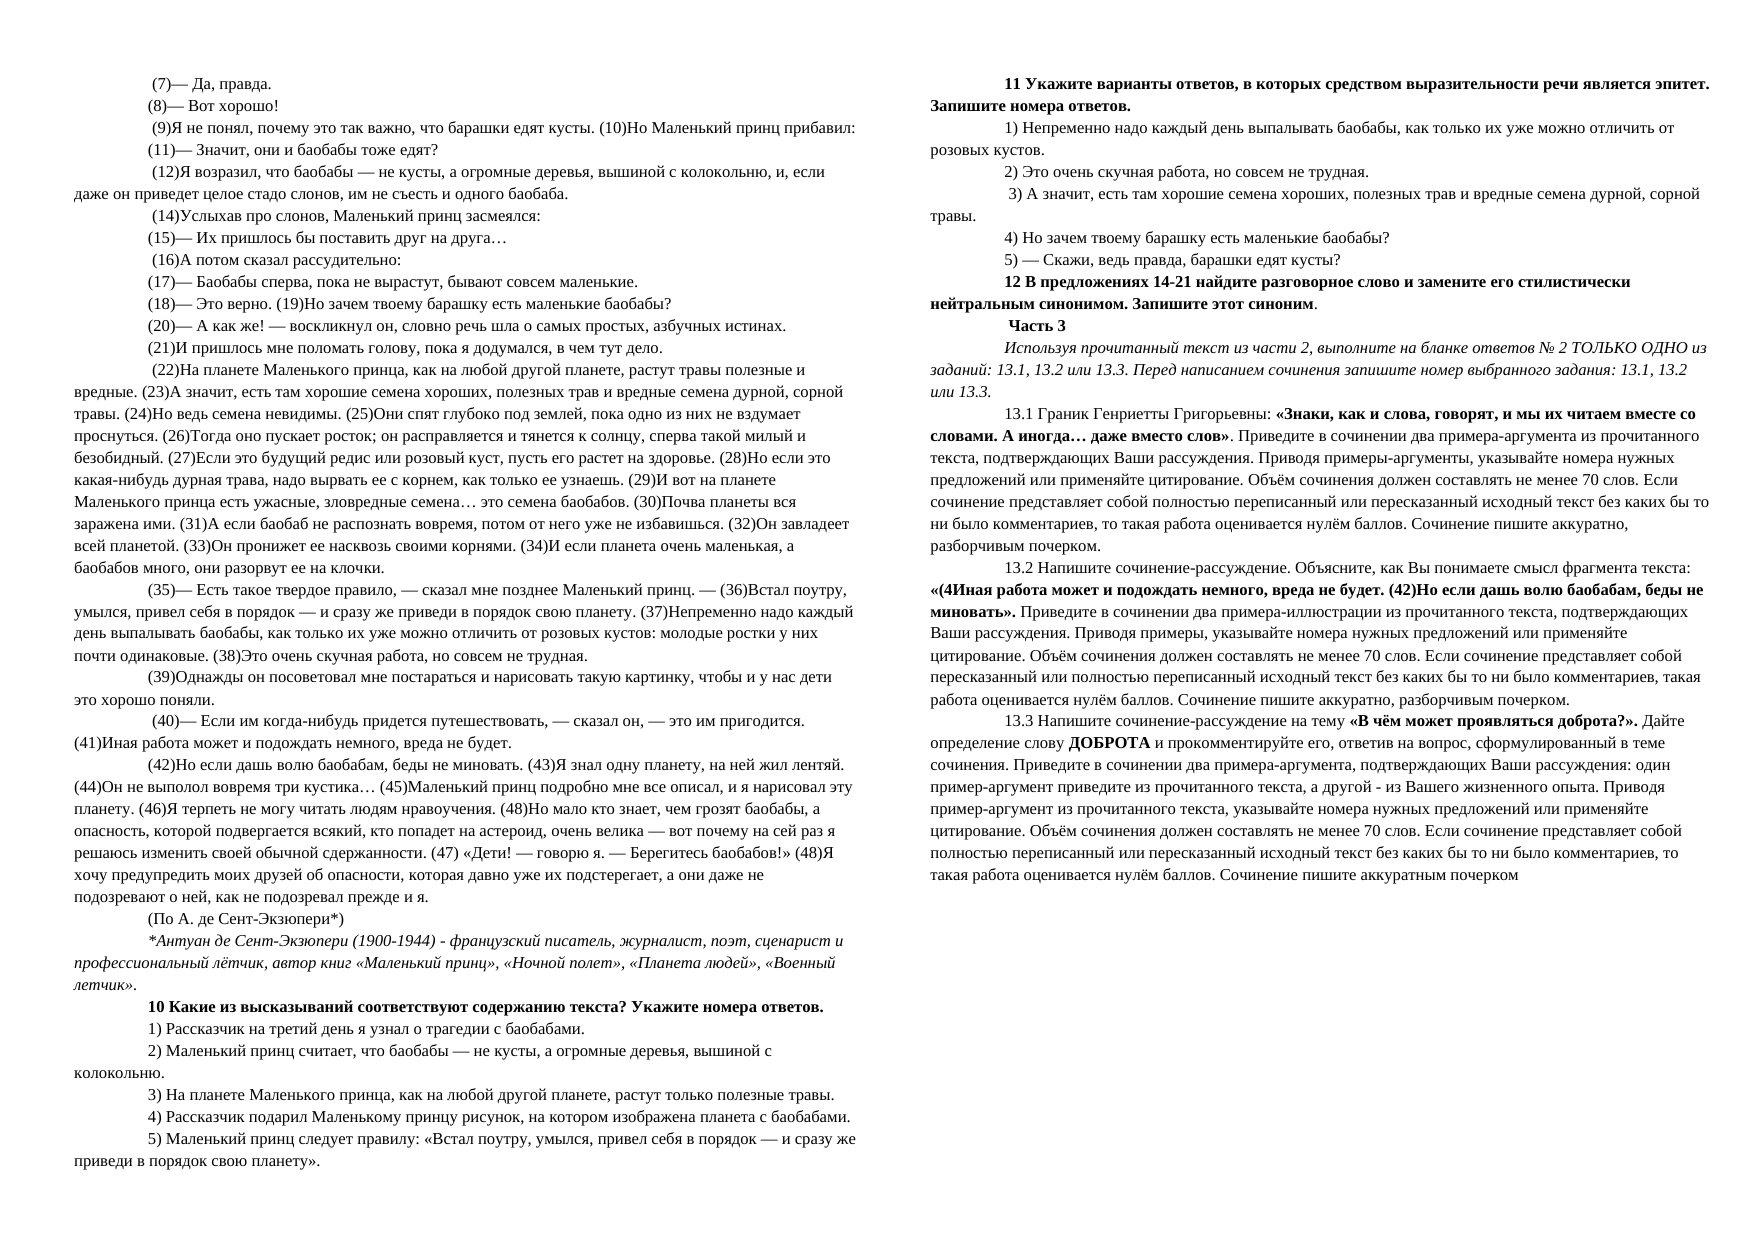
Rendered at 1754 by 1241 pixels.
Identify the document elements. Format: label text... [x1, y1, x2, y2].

text (17)— Баобабы сперва, пока не вырастут, бывают совсем маленькие. [74, 272, 856, 291]
text (11)— Значит, они и баобабы тоже едят? [74, 140, 856, 159]
text 13.1 Граник Генриетты Григорьевны: «Знаки, как и слова, говорят, и мы их читаем вместе со словами. А иногда… даже вместо слов». Приведите в сочинении два примера-аргумента из прочитанного текста, подтверждающих Ваши рассуждения. Приводя примеры-аргументы, указывайте номера нужных предложений или применяйте цитирование. Объём сочинения должен составлять не менее 70 слов. Если сочинение представляет собой полностью переписанный или пересказанный исходный текст без каких бы то ни было комментариев, то такая работа оценивается нулём баллов. Сочинение пишите аккуратно, разборчивым почерком. [930, 403, 1713, 554]
text (12)Я возразил, что баобабы — не кусты, а огромные деревья, вышиной с колокольню, и, если даже он приведет целое стадо слонов, им не съесть и одного баобаба. [74, 162, 856, 203]
text 13.3 Напишите сочинение-рассуждение на тему «В чём может проявляться доброта?». Дайте определение слову ДОБРОТА и прокомментируйте его, ответив на вопрос, сформулированный в теме сочинения. Приведите в сочинении два примера-аргумента, подтверждающих Ваши рассуждения: один пример-аргумент приведите из прочитанного текста, а другой - из Вашего жизненного опыта. Приводя пример-аргумент из прочитанного текста, указывайте номера нужных предложений или применяйте цитирование. Объём сочинения должен составлять не менее 70 слов. Если сочинение представляет собой полностью переписанный или пересказанный исходный текст без каких бы то ни было комментариев, то такая работа оценивается нулём баллов. Сочинение пишите аккуратным почерком [930, 711, 1713, 884]
text Используя прочитанный текст из части 2, выполните на бланке ответов № 2 ТОЛЬКО ОДНО из заданий: 13.1, 13.2 или 13.3. Перед написанием сочинения запишите номер выбранного задания: 13.1, 13.2 или 13.3. [930, 338, 1713, 401]
text 4) Рассказчик подарил Маленькому принцу рисунок, на котором изображена планета с баобабами. [74, 1107, 856, 1126]
text 12 В предложениях 14-21 найдите разговорное слово и замените его стилистически нейтральным синонимом. Запишите этот синоним. [930, 272, 1713, 313]
text 2) Маленький принц считает, что баобабы — не кусты, а огромные деревья, вышиной с колокольню. [74, 1041, 856, 1082]
text (9)Я не понял, почему это так важно, что барашки едят кусты. (10)Но Маленький принц прибавил: [74, 118, 856, 137]
text *Антуан де Сент-Экзюпери (1900-1944) - французский писатель, журналист, поэт, сценарист и профессиональный лётчик, автор книг «Маленький принц», «Ночной полет», «Планета людей», «Военный летчик». [74, 931, 856, 994]
text 5) Маленький принц следует правилу: «Встал поутру, умылся, привел себя в порядок — и сразу же приведи в порядок свою планету». [74, 1129, 856, 1170]
text (22)На планете Маленького принца, как на любой другой планете, растут травы полезные и вредные. (23)А значит, есть там хорошие семена хороших, полезных трав и вредные семена дурной, сорной травы. (24)Но ведь семена невидимы. (25)Они спят глубоко под землей, пока одно из них не вздумает проснуться. (26)Тогда оно пускает росток; он расправляется и тянется к солнцу, сперва такой милый и безобидный. (27)Если это будущий редис или розовый куст, пусть его растет на здоровье. (28)Но если это какая-нибудь дурная трава, надо вырвать ее с корнем, как только ее узнаешь. (29)И вот на планете Маленького принца есть ужасные, зловредные семена… это семена баобабов. (30)Почва планеты вся заражена ими. (31)А если баобаб не распознать вовремя, потом от него уже не избавишься. (32)Он завладеет всей планетой. (33)Он пронижет ее насквозь своими корнями. (34)И если планета очень маленькая, а баобабов много, они разорвут ее на клочки. [74, 359, 856, 577]
text 2) Это очень скучная работа, но совсем не трудная. [930, 162, 1713, 181]
text 3) На планете Маленького принца, как на любой другой планете, растут только полезные травы. [74, 1085, 856, 1104]
text 10 Какие из высказываний соответствуют содержанию текста? Укажите номера ответов. [74, 997, 856, 1016]
text (42)Но если дашь волю баобабам, беды не миновать. (43)Я знал одну планету, на ней жил лентяй. (44)Он не выполол вовремя три кустика… (45)Маленький принц подробно мне все описал, и я нарисовал эту планету. (46)Я терпеть не могу читать людям нравоучения. (48)Но мало кто знает, чем грозят баобабы, а опасность, которой подвергается всякий, кто попадет на астероид, очень велика — вот почему на сей раз я решаюсь изменить своей обычной сдержанности. (47) «Дети! — говорю я. — Берегитесь баобабов!» (48)Я хочу предупредить моих друзей об опасности, которая давно уже их подстерегает, а они даже не подозревают о ней, как не подозревал прежде и я. [74, 755, 856, 906]
text 5) — Скажи, ведь правда, барашки едят кусты? [930, 250, 1713, 269]
text (35)— Есть такое твердое правило, — сказал мне позднее Маленький принц. — (36)Встал поутру, умылся, привел себя в порядок — и сразу же приведи в порядок свою планету. (37)Непременно надо каждый день выпалывать баобабы, как только их уже можно отличить от розовых кустов: молодые ростки у них почти одинаковые. (38)Это очень скучная работа, но совсем не трудная. [74, 579, 856, 664]
text (18)— Это верно. (19)Но зачем твоему барашку есть маленькие баобабы? [74, 294, 856, 313]
text (16)А потом сказал рассудительно: [74, 250, 856, 269]
text (21)И пришлось мне поломать голову, пока я додумался, в чем тут дело. [74, 338, 856, 357]
text (14)Услыхав про слонов, Маленький принц засмеялся: [74, 206, 856, 225]
text 13.2 Напишите сочинение-рассуждение. Объясните, как Вы понимаете смысл фрагмента текста: «(4Иная работа может и подождать немного, вреда не будет. (42)Но если дашь волю баобабам, беды не миновать». Приведите в сочинении два примера-иллюстрации из прочитанного текста, подтверждающих Ваши рассуждения. Приводя примеры, указывайте номера нужных предложений или применяйте цитирование. Объём сочинения должен составлять не менее 70 слов. Если сочинение представляет собой пересказанный или полностью переписанный исходный текст без каких бы то ни было комментариев, такая работа оценивается нулём баллов. Сочинение пишите аккуратно, разборчивым почерком. [930, 557, 1713, 708]
text (20)— А как же! — воскликнул он, словно речь шла о самых простых, азбучных истинах. [74, 316, 856, 335]
text (15)— Их пришлось бы поставить друг на друга… [74, 228, 856, 247]
text 4) Но зачем твоему барашку есть маленькие баобабы? [930, 228, 1713, 247]
text 1) Рассказчик на третий день я узнал о трагедии с баобабами. [74, 1019, 856, 1038]
text (7)— Да, правда. [74, 74, 856, 93]
text (39)Однажды он посоветовал мне постараться и нарисовать такую картинку, чтобы и у нас дети это хорошо поняли. [74, 667, 856, 708]
text 11 Укажите варианты ответов, в которых средством выразительности речи является эпитет. Запишите номера ответов. [930, 74, 1713, 115]
text (По А. де Сент-Экзюпери*) [74, 909, 856, 928]
text (40)— Если им когда-нибудь придется путешествовать, — сказал он, — это им пригодится. (41)Иная работа может и подождать немного, вреда не будет. [74, 711, 856, 752]
text (8)— Вот хорошо! [74, 96, 856, 115]
text Часть 3 [930, 316, 1713, 335]
text 3) А значит, есть там хорошие семена хороших, полезных трав и вредные семена дурной, сорной травы. [930, 184, 1713, 225]
text 1) Непременно надо каждый день выпалывать баобабы, как только их уже можно отличить от розовых кустов. [930, 118, 1713, 159]
